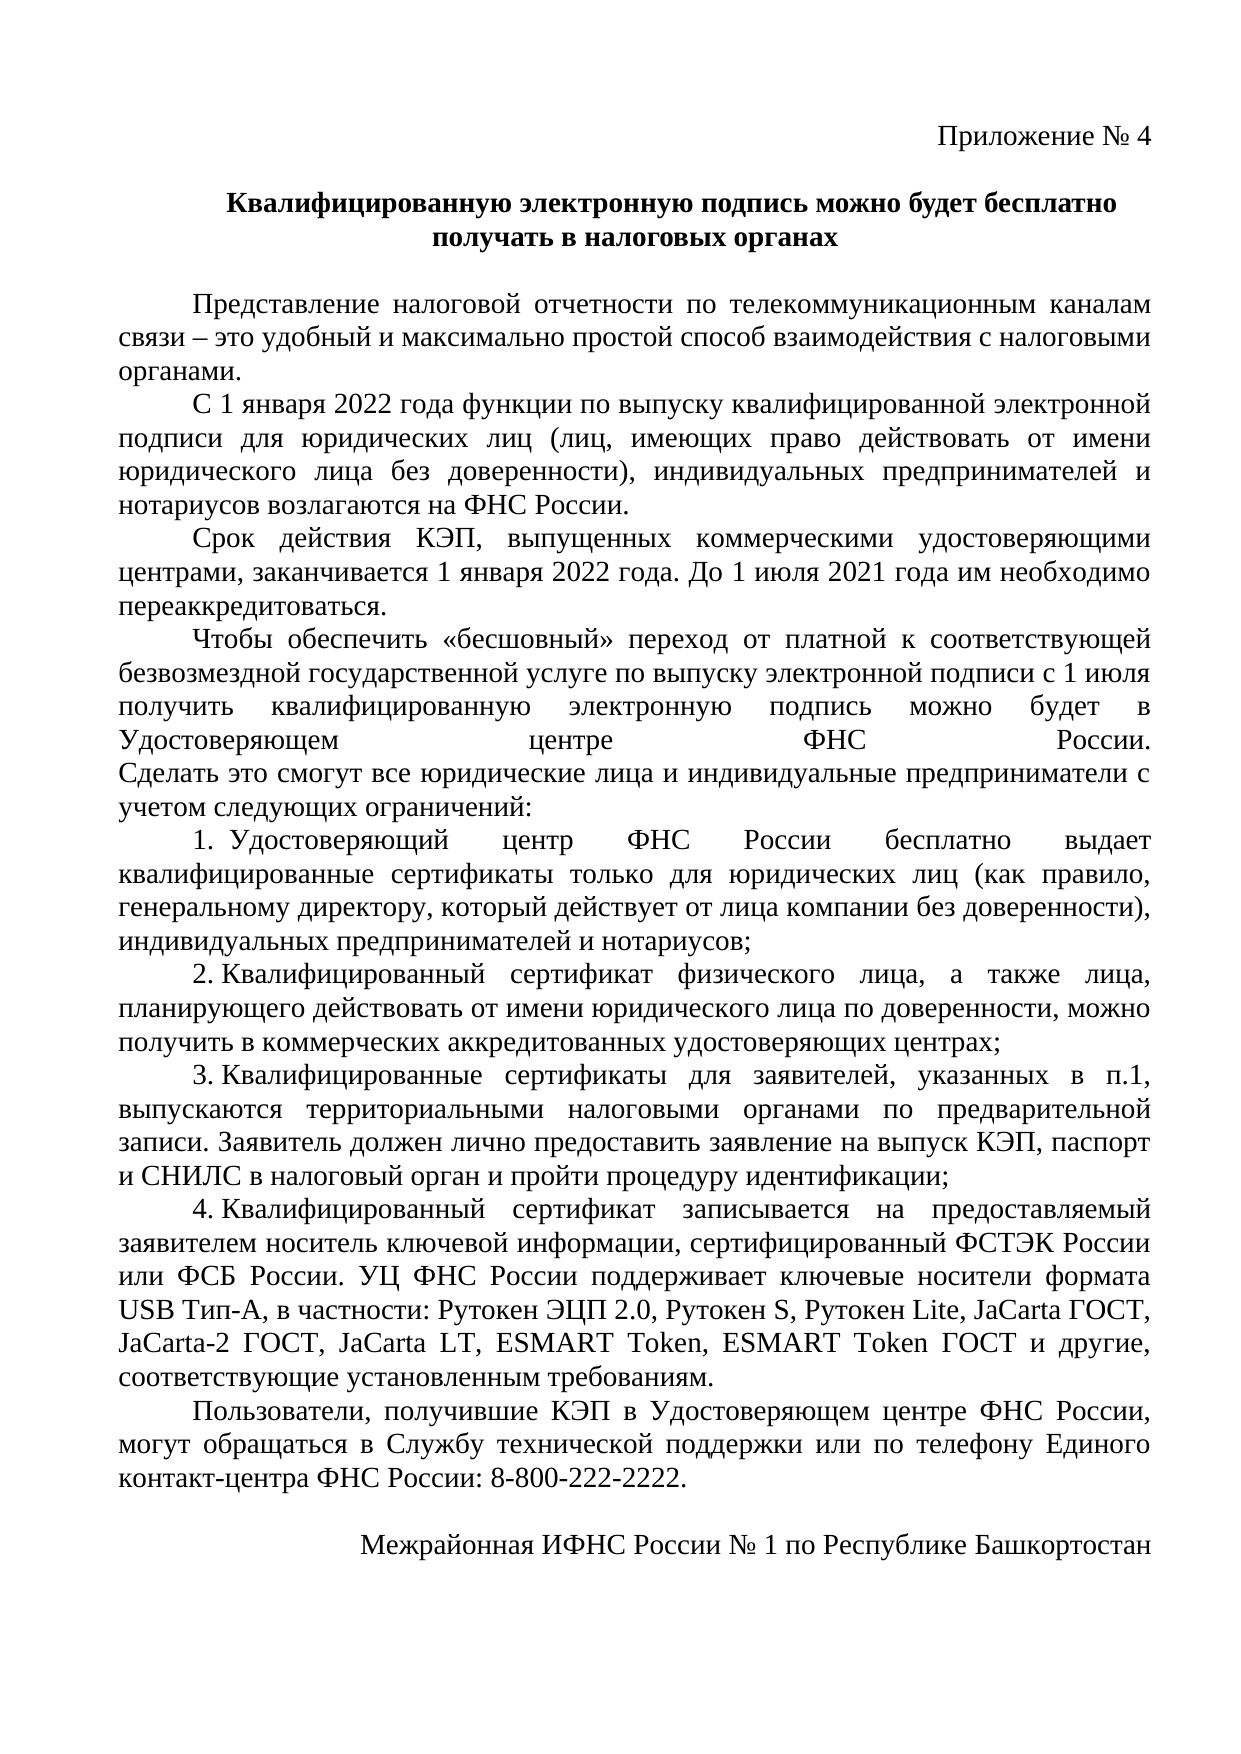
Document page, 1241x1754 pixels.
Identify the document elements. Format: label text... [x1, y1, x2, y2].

text 3. Квалифицированные сертификаты для заявителей, указанных в п.1, выпускаются территориальными налоговыми органами по предварительной записи. Заявитель должен лично предоставить заявление на выпуск КЭП, паспорт и СНИЛС в налоговый орган и пройти процедуру идентификации; [118, 1057, 1152, 1191]
text Межрайонная ИФНС России № 1 по Республике Башкортостан [118, 1527, 1152, 1560]
text Пользователи, получившие КЭП в Удостоверяющем центре ФНС России, могут обращаться в Службу технической поддержки или по телефону Единого контакт-центра ФНС России: 8-800-222-2222. [118, 1393, 1152, 1493]
text C 1 января 2022 года функции по выпуску квалифицированной электронной подписи для юридических лиц (лиц, имеющих право действовать от имени юридического лица без доверенности), индивидуальных предпринимателей и нотариусов возлагаются на ФНС России. [118, 386, 1152, 521]
text 4. Квалифицированный сертификат записывается на предоставляемый заявителем носитель ключевой информации, сертифицированный ФСТЭК России или ФСБ России. УЦ ФНС России поддерживает ключевые носители формата USB Тип-А, в частности: Рутокен ЭЦП 2.0, Рутокен S, Рутокен Lite, JaCarta ГОСТ, JaCarta-2 ГОСТ, JaCarta LT, ESMART Token, ESMART Token ГОСТ и другие, соответствующие установленным требованиям. [118, 1191, 1152, 1393]
text Квалифицированную электронную подпись можно будет бесплатно получать в налоговых органах [118, 185, 1152, 252]
text Представление налоговой отчетности по телекоммуникационным каналам связи – это удобный и максимально простой способ взаимодействия с налоговыми органами. [118, 286, 1152, 386]
text Чтобы обеспечить «бесшовный» переход от платной к соответствующей безвозмездной государственной услуге по выпуску электронной подписи с 1 июля получить квалифицированную электронную подпись можно будет в Удостоверяющем центре ФНС России. Сделать это смогут все юридические лица и индивидуальные предприниматели с учетом следующих ограничений: [118, 621, 1152, 822]
text 1. Удостоверяющий центр ФНС России бесплатно выдает квалифицированные сертификаты только для юридических лиц (как правило, генеральному директору, который действует от лица компании без доверенности), индивидуальных предпринимателей и нотариусов; [118, 822, 1152, 957]
text 2. Квалифицированный сертификат физического лица, а также лица, планирующего действовать от имени юридического лица по доверенности, можно получить в коммерческих аккредитованных удостоверяющих центрах; [118, 957, 1152, 1057]
text Приложение № 4 [783, 118, 1152, 152]
text Срок действия КЭП, выпущенных коммерческими удостоверяющими центрами, заканчивается 1 января 2022 года. До 1 июля 2021 года им необходимо переаккредитоваться. [118, 521, 1152, 621]
